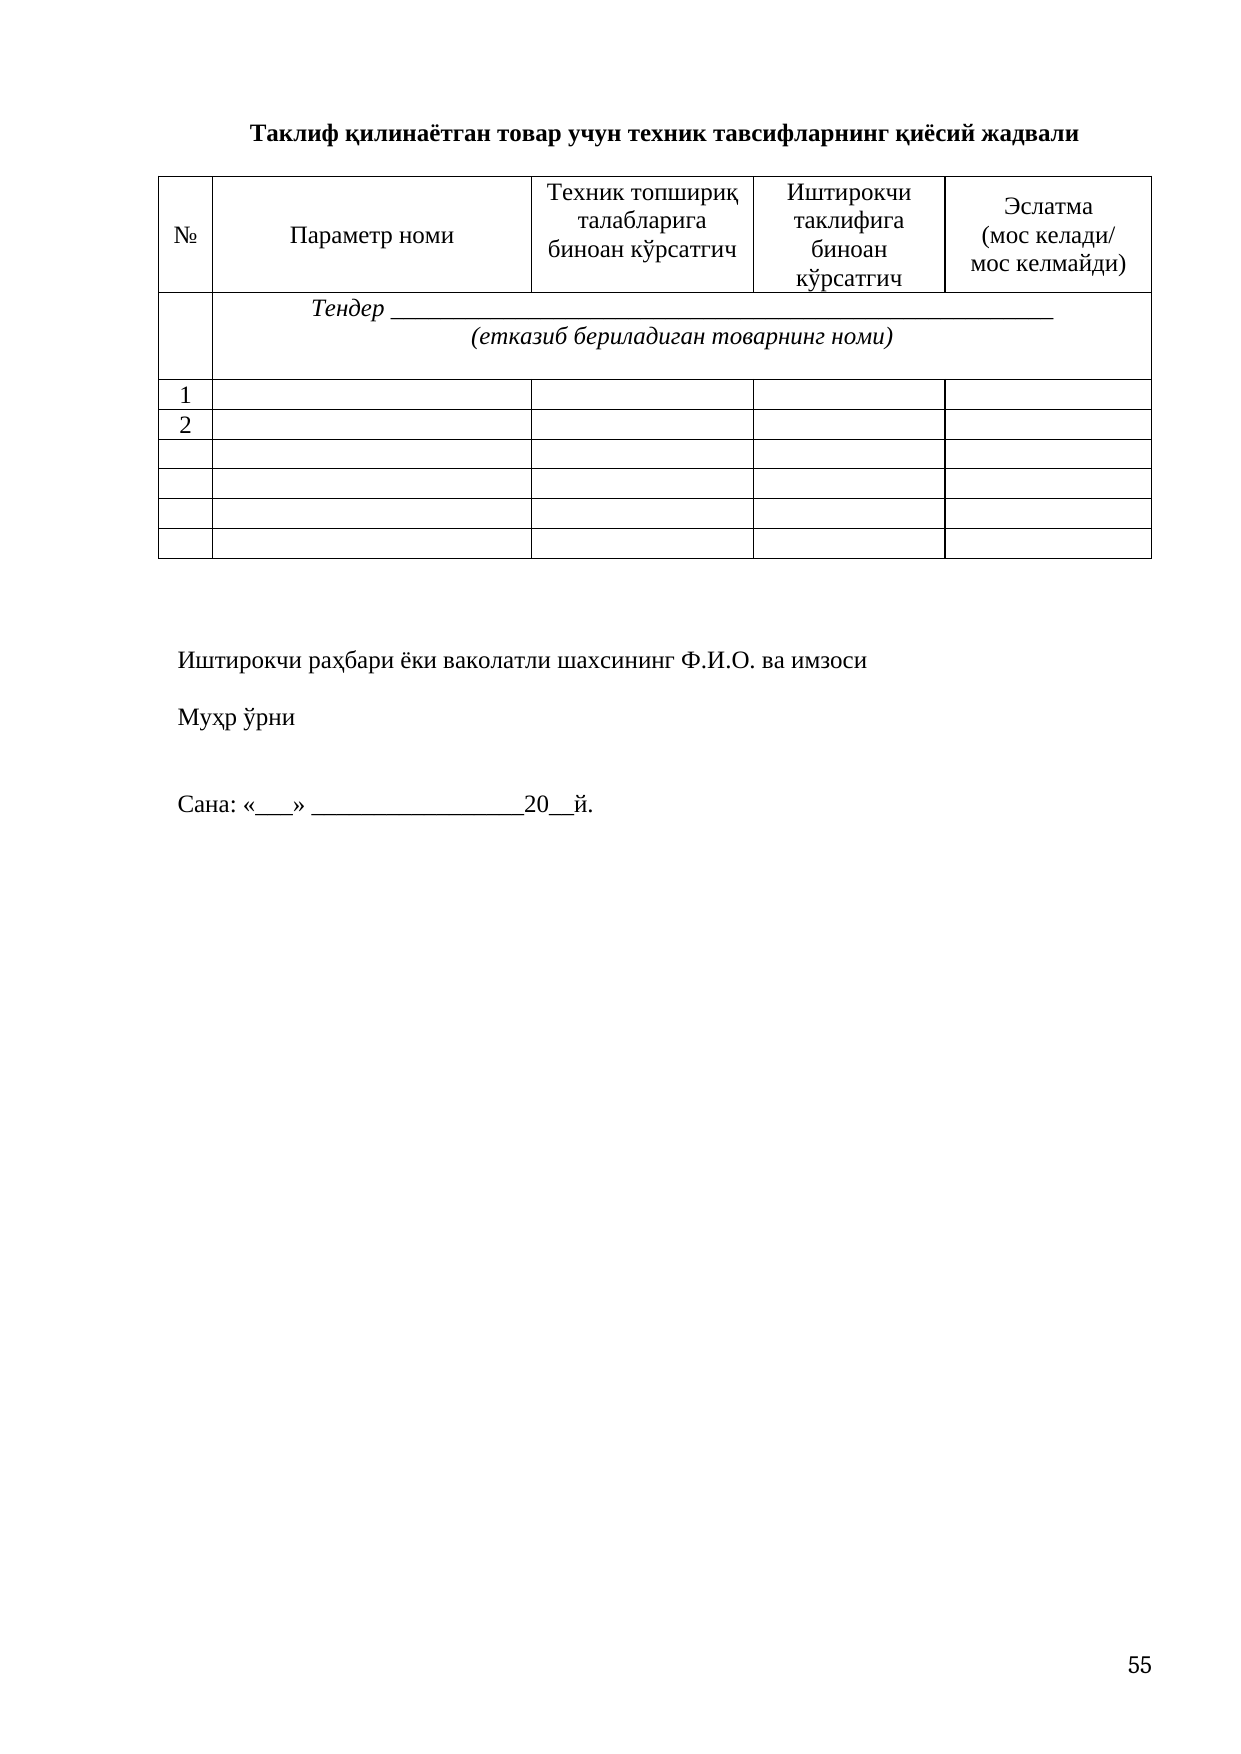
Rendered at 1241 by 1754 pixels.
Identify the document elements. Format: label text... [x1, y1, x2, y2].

table_cell [213, 410, 531, 438]
table_cell [532, 440, 753, 468]
table_header № [159, 177, 212, 292]
table_cell [213, 440, 531, 468]
table_cell [532, 469, 753, 498]
table_cell 2 [159, 410, 212, 438]
table_cell [946, 499, 1151, 528]
table_cell [213, 469, 531, 498]
table_cell [754, 380, 944, 409]
table_cell [532, 380, 753, 409]
table_cell [213, 529, 531, 558]
table_cell [946, 469, 1151, 498]
table_cell [213, 499, 531, 528]
table_cell [159, 529, 212, 558]
table_header Иштирокчи таклифига биноан кўрсатгич [754, 177, 944, 292]
table_cell 1 [159, 380, 212, 409]
table_cell Тендер _____________________________________________________ (етказиб бериладиган товарнинг номи) [213, 293, 1151, 379]
table_cell [946, 410, 1151, 438]
text Сана: «___» _________________20__й. [177, 789, 1152, 817]
table_header Эслатма (мос келади/ мос келмайди) [946, 177, 1151, 292]
text Иштирокчи раҳбари ёки ваколатли шахсининг Ф.И.О. ва имзоси [177, 645, 1152, 674]
table_cell [532, 499, 753, 528]
table_cell [754, 499, 944, 528]
table_cell [159, 293, 212, 379]
table_cell [946, 440, 1151, 468]
table_cell [946, 380, 1151, 409]
table_cell [159, 469, 212, 498]
table_cell [754, 440, 944, 468]
table_cell [946, 529, 1151, 558]
table_cell [532, 529, 753, 558]
table_cell [213, 380, 531, 409]
table_cell [159, 440, 212, 468]
table_cell [754, 410, 944, 438]
text Таклиф қилинаётган товар учун техник тавсифларнинг қиёсий жадвали [177, 118, 1152, 147]
table_header Техник топшириқ талабларига биноан кўрсатгич [532, 177, 753, 292]
table_header Параметр номи [213, 177, 531, 292]
table_cell [754, 469, 944, 498]
table_cell [754, 529, 944, 558]
table_cell [532, 410, 753, 438]
text Муҳр ўрни [177, 702, 1152, 731]
table_cell [159, 499, 212, 528]
